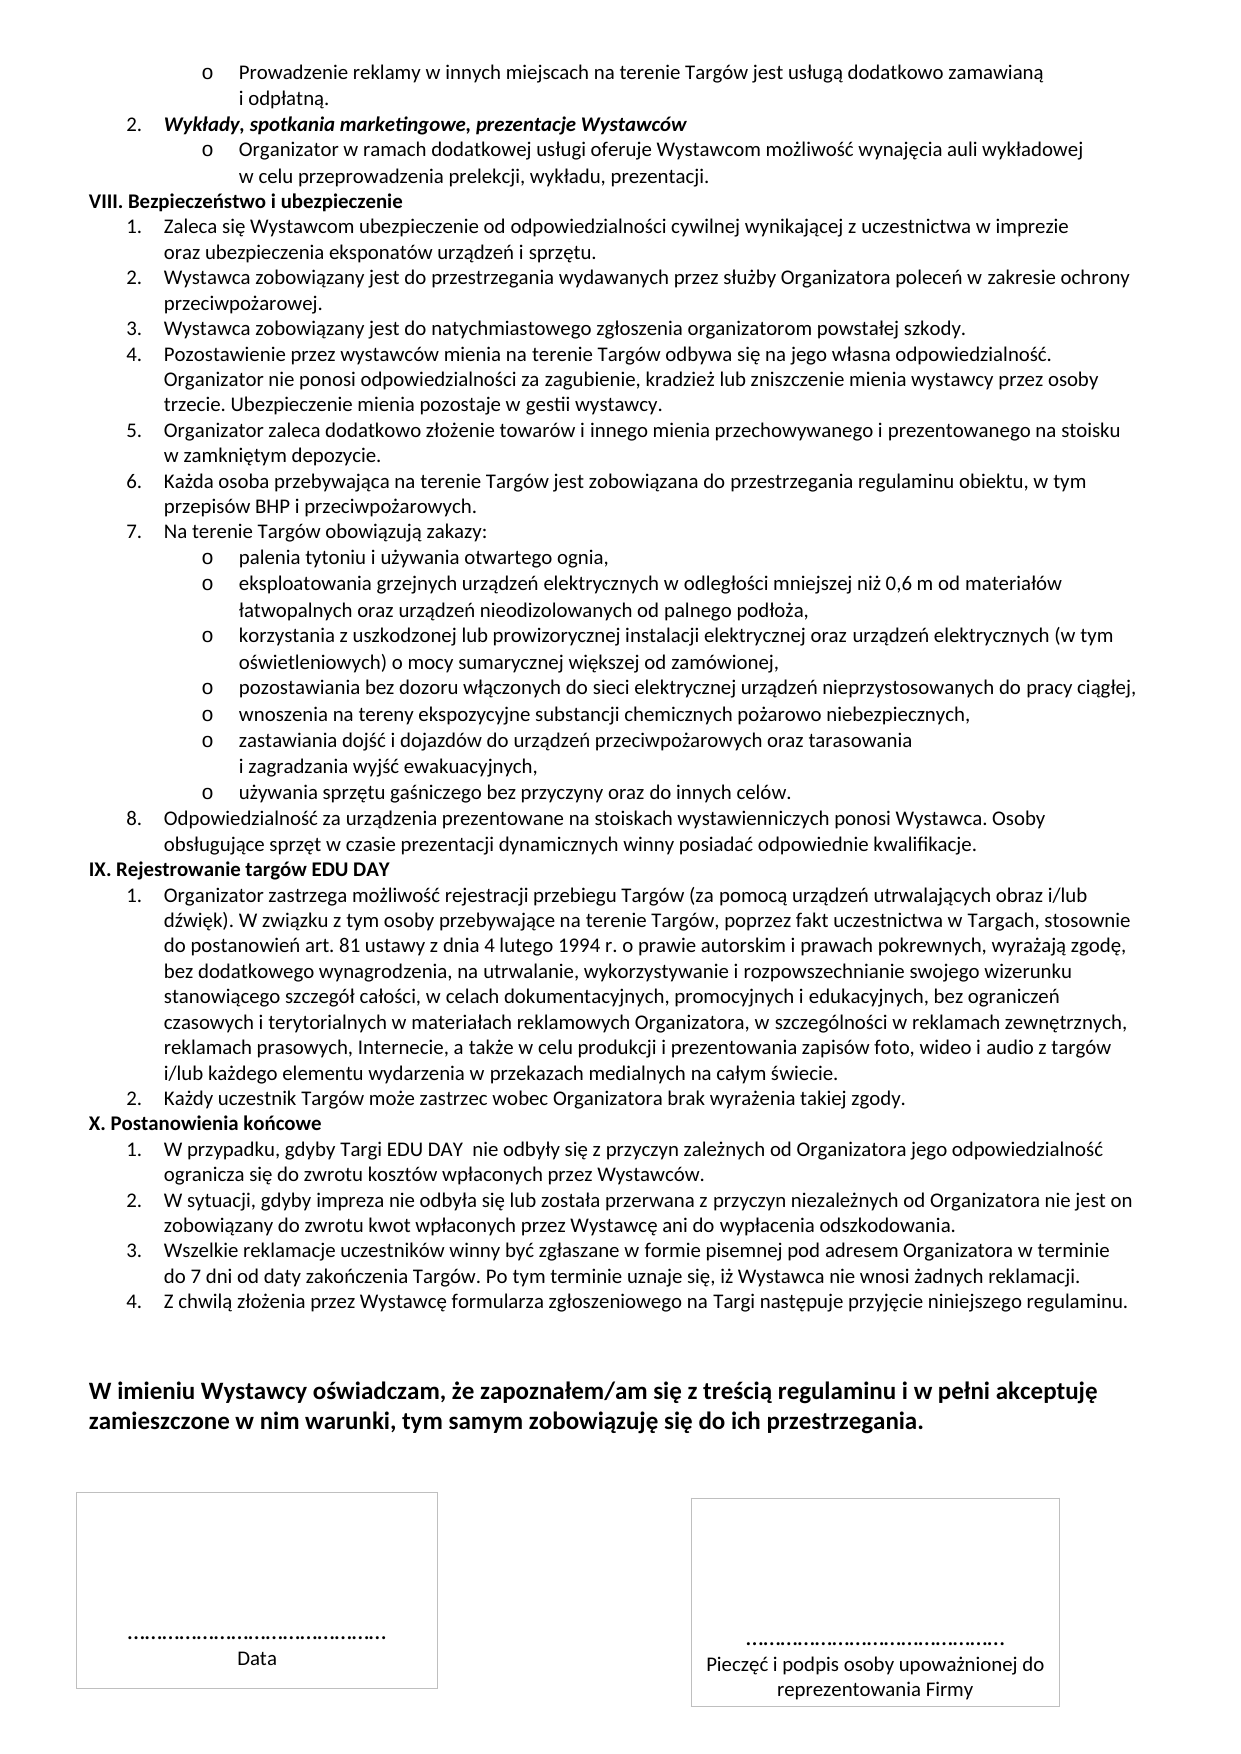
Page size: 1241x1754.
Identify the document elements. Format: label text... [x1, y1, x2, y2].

text W imieniu Wystawcy oświadczam, że zapoznałem/am się z treścią regulaminu i w pełni akceptuję zamieszczone w nim warunki, tym samym zobowiązuję się do ich przestrzegania. [89, 1375, 1137, 1436]
list palenia tytoniu i używania otwartego ognia, [201, 544, 1137, 571]
text VIII. Bezpieczeństwo i ubezpieczenie [89, 188, 1137, 214]
table_header ……………………………………… Data [77, 1493, 437, 1688]
list Odpowiedzialność za urządzenia prezentowane na stoiskach wystawienniczych ponosi Wystawca. Osoby obsługujące sprzęt w czasie prezentacji dynamicznych winny posiadać odpowiednie kwalifikacje. [126, 806, 1137, 856]
text X. Postanowienia końcowe [89, 1111, 1137, 1136]
list Prowadzenie reklamy w innych miejscach na terenie Targów jest usługą dodatkowo zamawianą i odpłatną. [201, 59, 1137, 111]
list Organizator zaleca dodatkowo złożenie towarów i innego mienia przechowywanego i prezentowanego na stoisku w zamkniętym depozycie. [126, 417, 1137, 468]
list Zaleca się Wystawcom ubezpieczenie od odpowiedzialności cywilnej wynikającej z uczestnictwa w imprezie oraz ubezpieczenia eksponatów urządzeń i sprzętu. [126, 214, 1137, 264]
list Każda osoba przebywająca na terenie Targów jest zobowiązana do przestrzegania regulaminu obiektu, w tym przepisów BHP i przeciwpożarowych. [126, 468, 1137, 519]
list Wystawca zobowiązany jest do przestrzegania wydawanych przez służby Organizatora poleceń w zakresie ochrony przeciwpożarowej. [126, 264, 1137, 315]
list Pozostawienie przez wystawców mienia na terenie Targów odbywa się na jego własna odpowiedzialność. Organizator nie ponosi odpowiedzialności za zagubienie, kradzież lub zniszczenie mienia wystawcy przez osoby trzecie. Ubezpieczenie mienia pozostaje w gestii wystawcy. [126, 341, 1137, 417]
list Wykłady, spotkania marketingowe, prezentacje Wystawców [126, 111, 1137, 136]
list pozostawiania bez dozoru włączonych do sieci elektrycznej urządzeń nieprzystosowanych do pracy ciągłej, [201, 674, 1137, 701]
list zastawiania dojść i dojazdów do urządzeń przeciwpożarowych oraz tarasowania i zagradzania wyjść ewakuacyjnych, [201, 727, 1137, 779]
list wnoszenia na tereny ekspozycyjne substancji chemicznych pożarowo niebezpiecznych, [201, 701, 1137, 727]
list Każdy uczestnik Targów może zastrzec wobec Organizatora brak wyrażenia takiej zgody. [126, 1085, 1137, 1111]
list Wszelkie reklamacje uczestników winny być zgłaszane w formie pisemnej pod adresem Organizatora w terminie do 7 dni od daty zakończenia Targów. Po tym terminie uznaje się, iż Wystawca nie wnosi żadnych reklamacji. [126, 1238, 1137, 1288]
list eksploatowania grzejnych urządzeń elektrycznych w odległości mniejszej niż 0,6 m od materiałów łatwopalnych oraz urządzeń nieodizolowanych od palnego podłoża, [201, 571, 1137, 622]
list W sytuacji, gdyby impreza nie odbyła się lub została przerwana z przyczyn niezależnych od Organizatora nie jest on zobowiązany do zwrotu kwot wpłaconych przez Wystawcę ani do wypłacenia odszkodowania. [126, 1187, 1137, 1238]
list Z chwilą złożenia przez Wystawcę formularza zgłoszeniowego na Targi następuje przyjęcie niniejszego regulaminu. [126, 1288, 1137, 1314]
list używania sprzętu gaśniczego bez przyczyny oraz do innych celów. [201, 779, 1137, 806]
list W przypadku, gdyby Targi EDU DAY nie odbyły się z przyczyn zależnych od Organizatora jego odpowiedzialność ogranicza się do zwrotu kosztów wpłaconych przez Wystawców. [126, 1136, 1137, 1187]
list Organizator w ramach dodatkowej usługi oferuje Wystawcom możliwość wynajęcia auli wykładowej w celu przeprowadzenia prelekcji, wykładu, prezentacji. [201, 136, 1137, 188]
list Wystawca zobowiązany jest do natychmiastowego zgłoszenia organizatorom powstałej szkody. [126, 315, 1137, 341]
text IX. Rejestrowanie targów EDU DAY [89, 856, 1137, 882]
list korzystania z uszkodzonej lub prowizorycznej instalacji elektrycznej oraz urządzeń elektrycznych (w tym oświetleniowych) o mocy sumarycznej większej od zamówionej, [201, 622, 1137, 674]
table_header ……………………………………… Pieczęć i podpis osoby upoważnionej do reprezentowania Firmy [692, 1499, 1059, 1706]
list Organizator zastrzega możliwość rejestracji przebiegu Targów (za pomocą urządzeń utrwalających obraz i/lub dźwięk). W związku z tym osoby przebywające na terenie Targów, poprzez fakt uczestnictwa w Targach, stosownie do postanowień art. 81 ustawy z dnia 4 lutego 1994 r. o prawie autorskim i prawach pokrewnych, wyrażają zgodę, bez dodatkowego wynagrodzenia, na utrwalanie, wykorzystywanie i rozpowszechnianie swojego wizerunku stanowiącego szczegół całości, w celach dokumentacyjnych, promocyjnych i edukacyjnych, bez ograniczeń czasowych i terytorialnych w materiałach reklamowych Organizatora, w szczególności w reklamach zewnętrznych, reklamach prasowych, Internecie, a także w celu produkcji i prezentowania zapisów foto, wideo i audio z targów i/lub każdego elementu wydarzenia w przekazach medialnych na całym świecie. [126, 882, 1137, 1085]
list Na terenie Targów obowiązują zakazy: [126, 519, 1137, 544]
